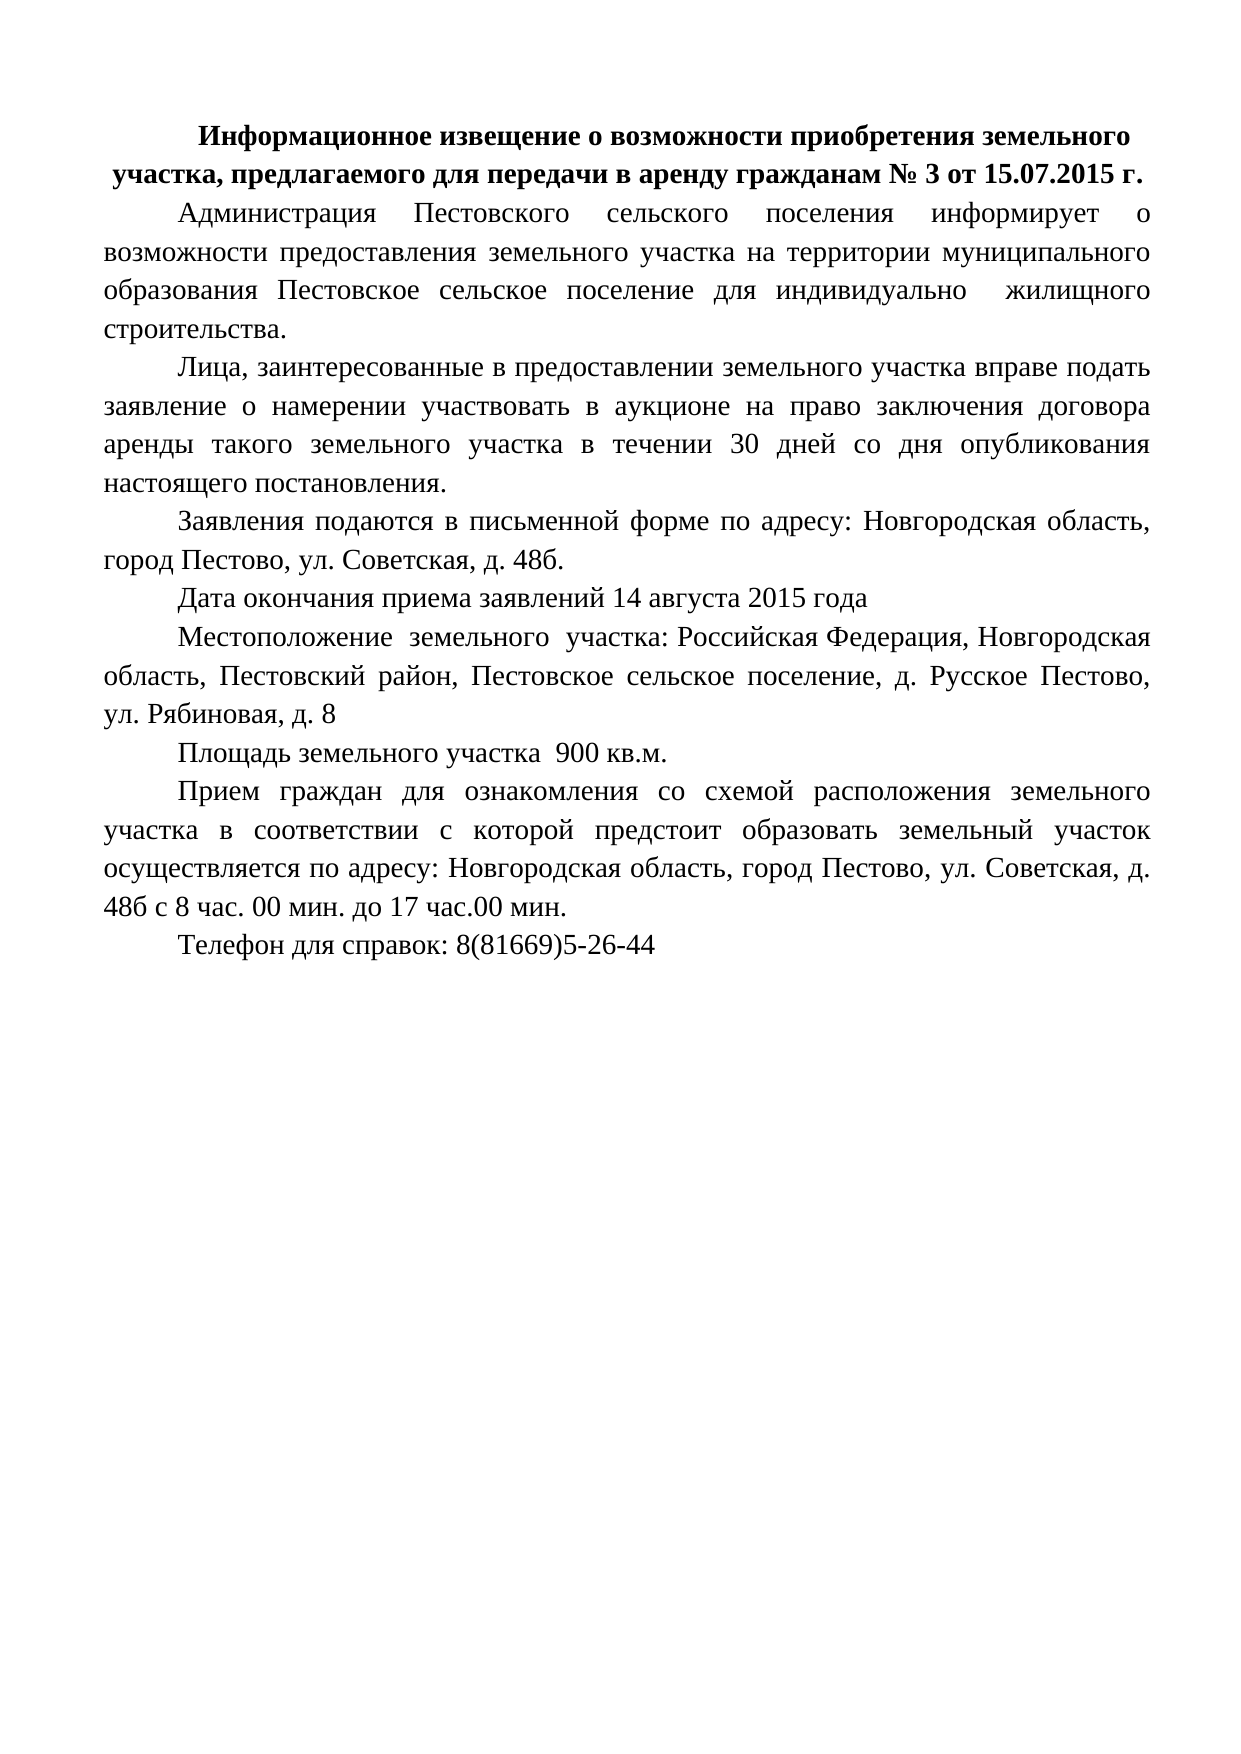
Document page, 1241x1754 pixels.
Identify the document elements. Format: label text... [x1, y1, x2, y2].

text Дата окончания приема заявлений 14 августа 2015 года [103, 581, 1152, 614]
text Лица, заинтересованные в предоставлении земельного участка вправе подать заявление о намерении участвовать в аукционе на право заключения договора аренды такого земельного участка в течении 30 дней со дня опубликования настоящего постановления. [103, 349, 1152, 498]
text Администрация Пестовского сельского поселения информирует о возможности предоставления земельного участка на территории муниципального образования Пестовское сельское поселение для индивидуально жилищного строительства. [103, 195, 1152, 344]
text Информационное извещение о возможности приобретения земельного участка, предлагаемого для передачи в аренду гражданам № 3 от 15.07.2015 г. [103, 118, 1152, 190]
text Заявления подаются в письменной форме по адресу: Новгородская область, город Пестово, ул. Советская, д. 48б. [103, 503, 1152, 576]
text Площадь земельного участка 900 кв.м. [103, 735, 1152, 768]
text Местоположение земельного участка: Российская Федерация, Новгородская область, Пестовский район, Пестовское сельское поселение, д. Русское Пестово, ул. Рябиновая, д. 8 [103, 619, 1152, 730]
text Телефон для справок: 8(81669)5-26-44 [103, 927, 1152, 961]
text Прием граждан для ознакомления со схемой расположения земельного участка в соответствии с которой предстоит образовать земельный участок осуществляется по адресу: Новгородская область, город Пестово, ул. Советская, д. 48б с 8 час. 00 мин. до 17 час.00 мин. [103, 773, 1152, 922]
